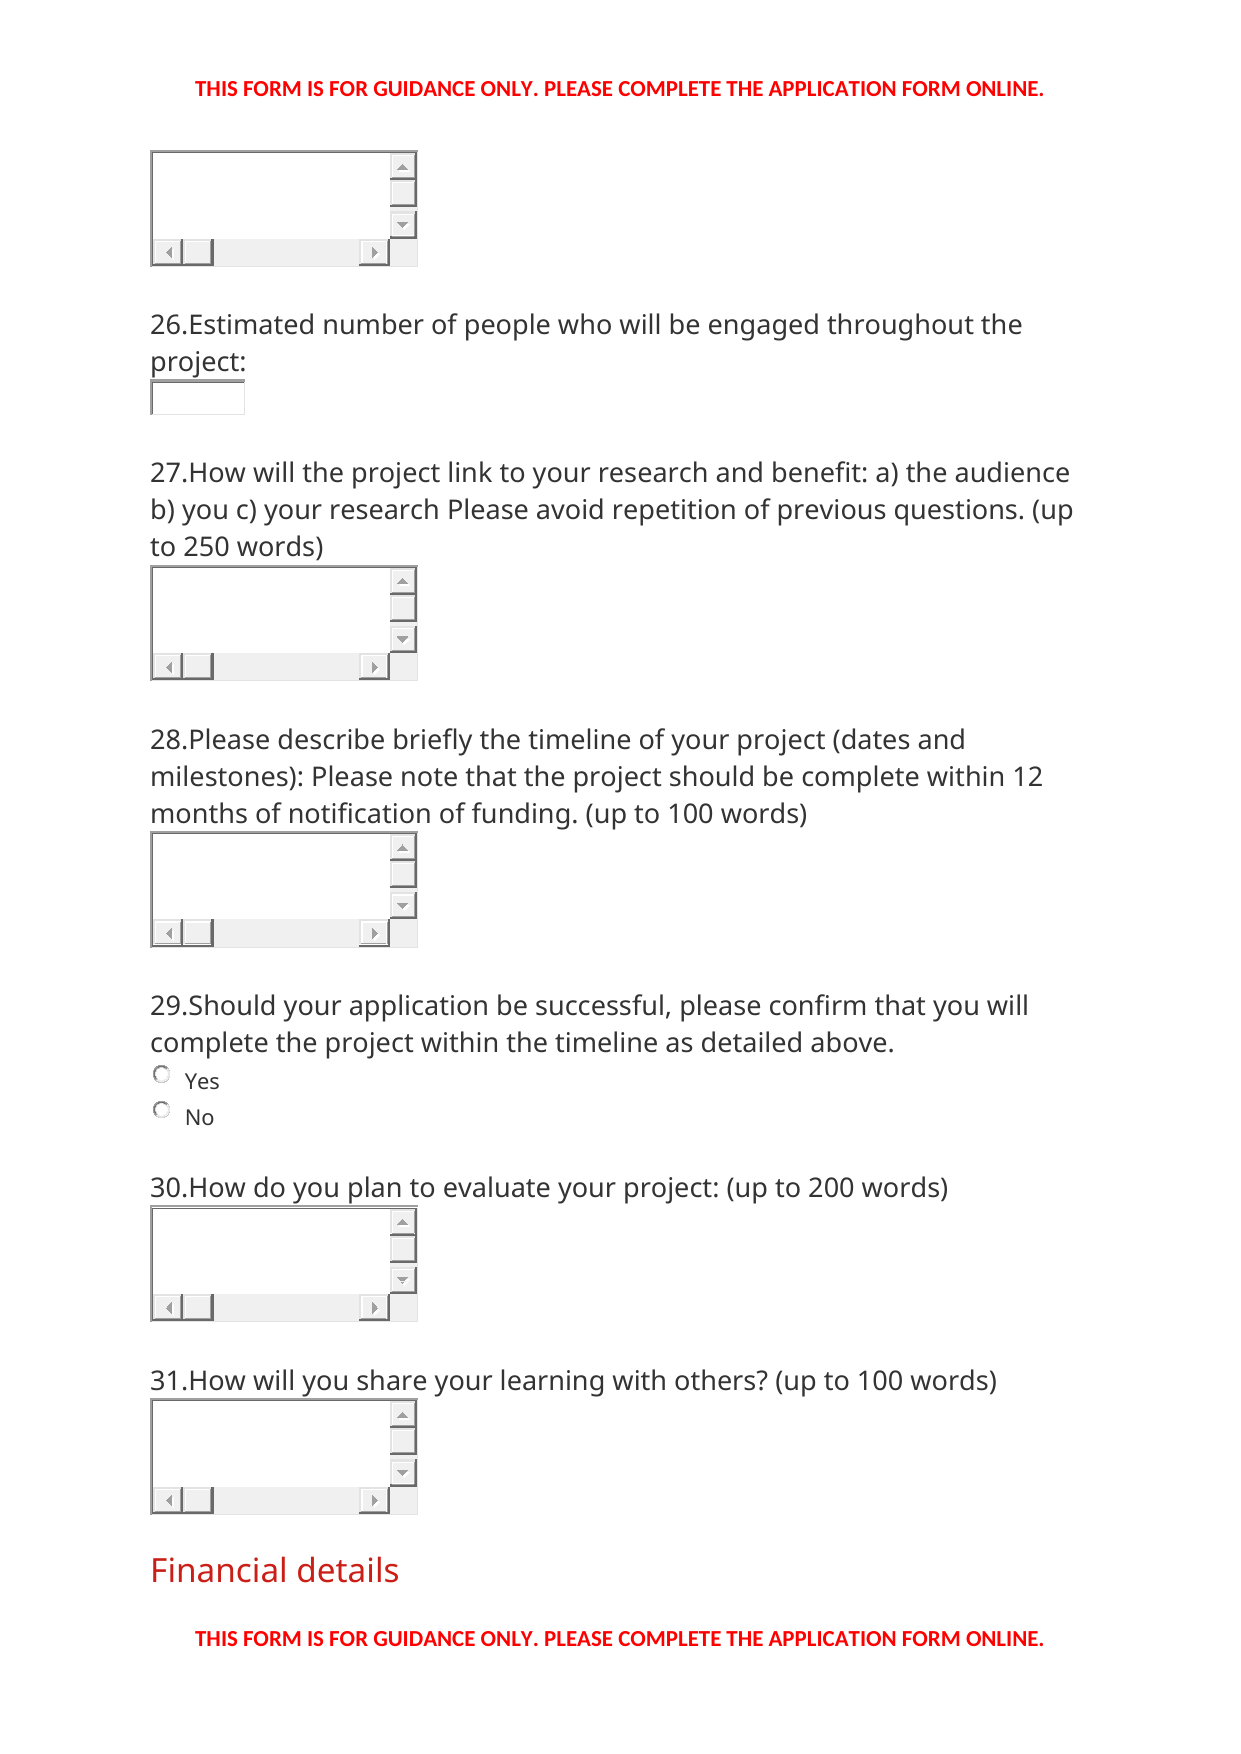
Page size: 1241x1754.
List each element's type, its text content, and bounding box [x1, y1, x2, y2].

text 31.How will you share your learning with others? (up to 100 words) [150, 1361, 1090, 1398]
text 27.How will the project link to your research and benefit: a) the audience b) you c) your research Please avoid repetition of previous questions. (up to 250 words) [150, 454, 1090, 564]
text Yes [150, 1060, 1090, 1096]
text 30.How do you plan to evaluate your project: (up to 200 words) [150, 1168, 1090, 1205]
text 28.Please describe briefly the timeline of your project (dates and milestones): Please note that the project should be complete within 12 months of notification of funding. (up to 100 words) [150, 720, 1090, 831]
text 26.Estimated number of people who will be engaged throughout the project: [150, 306, 1090, 379]
text No [150, 1096, 1090, 1132]
text Financial details [150, 1547, 1090, 1592]
text 29.Should your application be successful, please confirm that you will complete the project within the timeline as detailed above. [150, 987, 1090, 1060]
